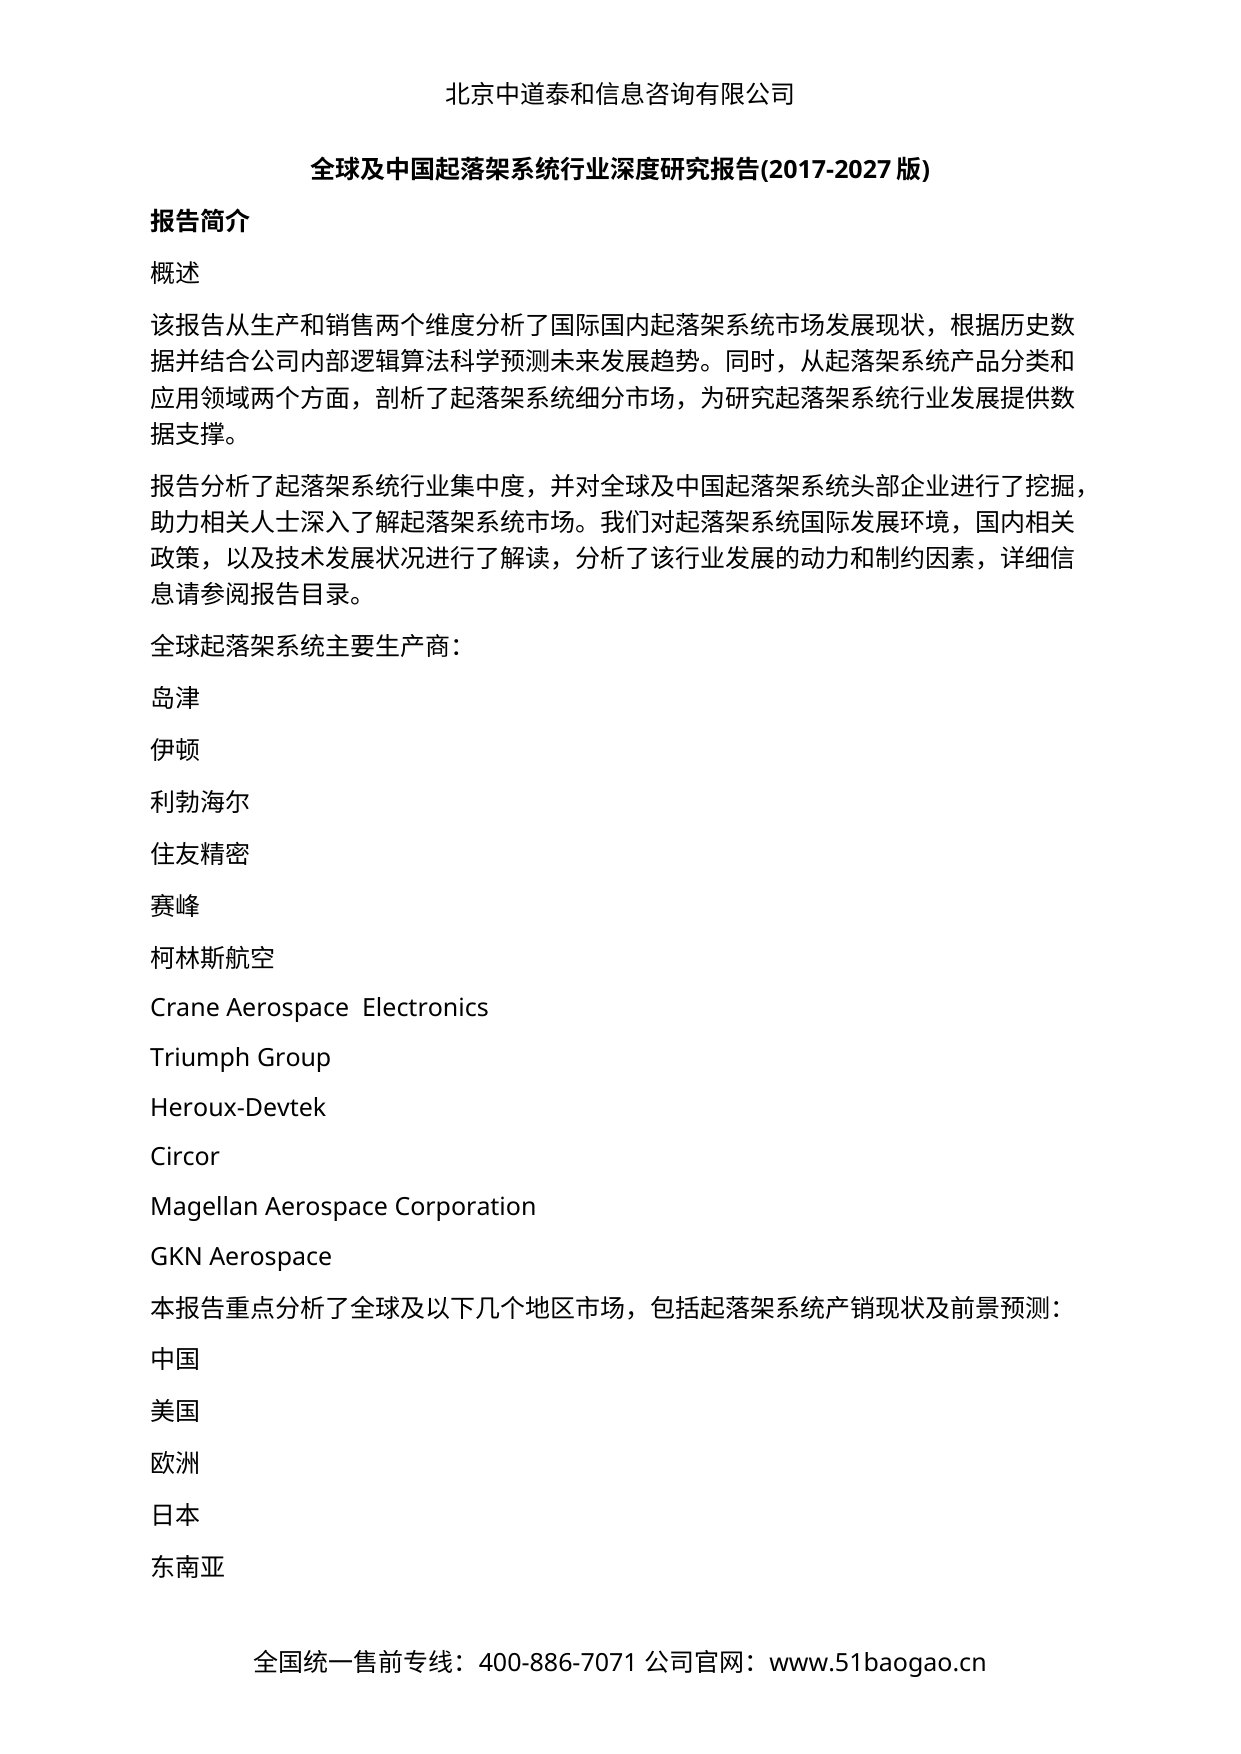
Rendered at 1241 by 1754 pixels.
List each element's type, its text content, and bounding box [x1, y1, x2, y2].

text 本报告重点分析了全球及以下几个地区市场，包括起落架系统产销现状及前景预测： [150, 1288, 1090, 1324]
text GKN Aerospace [150, 1238, 1090, 1272]
text 该报告从生产和销售两个维度分析了国际国内起落架系统市场发展现状，根据历史数据并结合公司内部逻辑算法科学预测未来发展趋势。同时，从起落架系统产品分类和应用领域两个方面，剖析了起落架系统细分市场，为研究起落架系统行业发展提供数据支撑。 [150, 306, 1090, 451]
text 岛津 [150, 679, 1090, 715]
text Circor [150, 1139, 1090, 1173]
text 利勃海尔 [150, 782, 1090, 819]
text 柯林斯航空 [150, 938, 1090, 974]
text 日本 [150, 1496, 1090, 1532]
text 美国 [150, 1392, 1090, 1428]
text 概述 [150, 254, 1090, 290]
text 报告简介 [150, 202, 1090, 238]
text 中国 [150, 1340, 1090, 1376]
text 报告分析了起落架系统行业集中度，并对全球及中国起落架系统头部企业进行了挖掘，助力相关人士深入了解起落架系统市场。我们对起落架系统国际发展环境，国内相关政策，以及技术发展状况进行了解读，分析了该行业发展的动力和制约因素，详细信息请参阅报告目录。 [150, 466, 1090, 611]
text Triumph Group [150, 1040, 1090, 1074]
text Magellan Aerospace Corporation [150, 1189, 1090, 1223]
text 住友精密 [150, 834, 1090, 871]
text 全球起落架系统主要生产商： [150, 627, 1090, 663]
text 伊顿 [150, 731, 1090, 767]
text 东南亚 [150, 1547, 1090, 1584]
text 欧洲 [150, 1444, 1090, 1480]
text 赛峰 [150, 886, 1090, 922]
text Heroux-Devtek [150, 1089, 1090, 1123]
text Crane Aerospace Electronics [150, 990, 1090, 1024]
text 全球及中国起落架系统行业深度研究报告(2017-2027版) [150, 150, 1090, 186]
